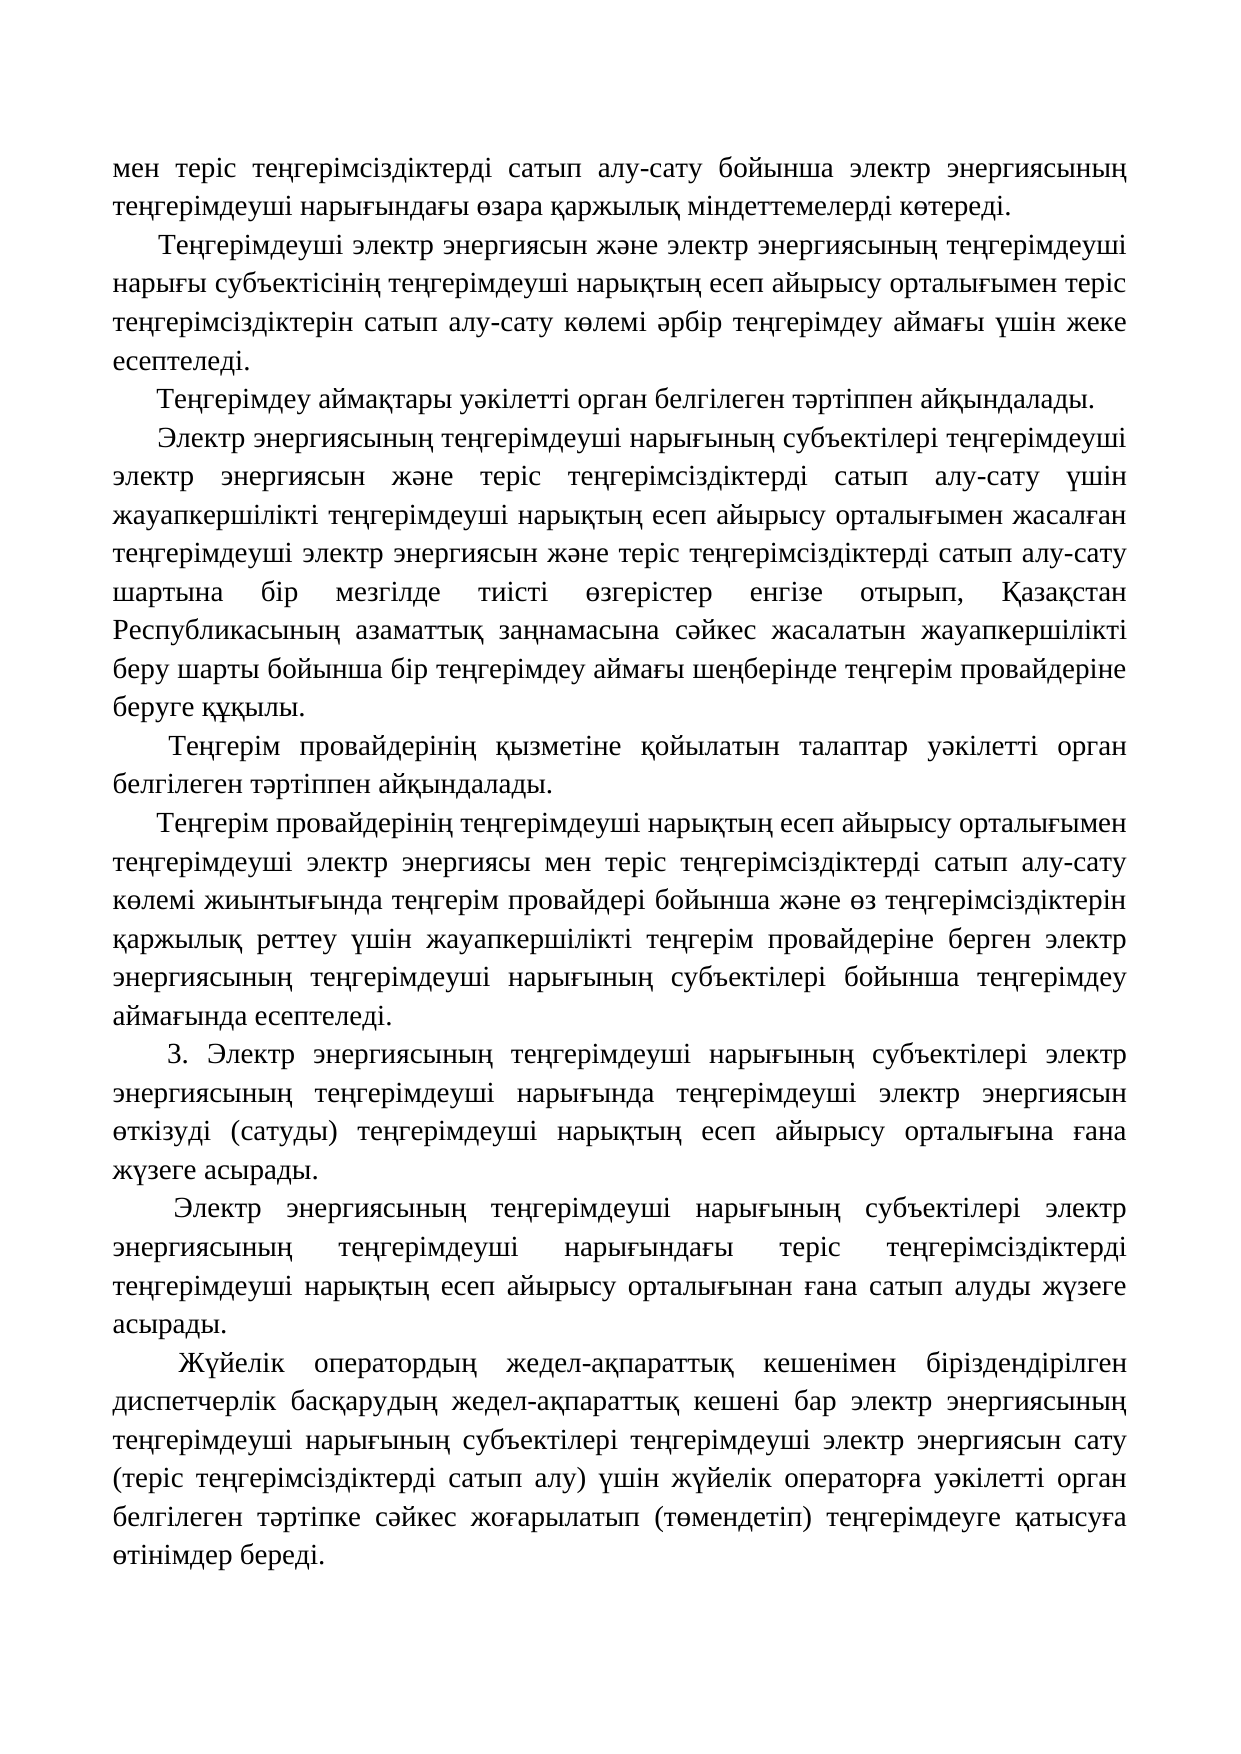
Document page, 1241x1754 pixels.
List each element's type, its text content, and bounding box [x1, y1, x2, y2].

text Теңгерім провайдерінің қызметіне қойылатын талаптар уәкілетті орган белгілеген тәртіппен айқындалады. [112, 728, 1128, 800]
text Теңгерімдеуші электр энергиясын және электр энергиясының теңгерімдеуші нарығы субъектісінің теңгерімдеуші нарықтың есеп айырысу орталығымен теріс теңгерімсіздіктерін сатып алу-сату көлемі әрбір теңгерімдеу аймағы үшін жеке есептеледі. [112, 227, 1128, 376]
text Электр энергиясының теңгерімдеуші нарығының субъектілері электр энергиясының теңгерімдеуші нарығындағы теріс теңгерімсіздіктерді теңгерімдеуші нарықтың есеп айырысу орталығынан ғана сатып алуды жүзеге асырады. [112, 1191, 1128, 1340]
text Жүйелік оператордың жедел-ақпараттық кешенімен біріздендірілген диспетчерлік басқарудың жедел-ақпараттық кешені бар электр энергиясының теңгерімдеуші нарығының субъектілері теңгерімдеуші электр энергиясын сату (теріс теңгерімсіздіктерді сатып алу) үшін жүйелік операторға уәкілетті орган белгілеген тәртіпке сәйкес жоғарылатып (төмендетіп) теңгерімдеуге қатысуға өтінімдер береді. [112, 1345, 1128, 1571]
text Теңгерім провайдерінің теңгерімдеуші нарықтың есеп айырысу орталығымен теңгерімдеуші электр энергиясы мен теріс теңгерімсіздіктерді сатып алу-сату көлемі жиынтығында теңгерім провайдері бойынша және өз теңгерімсіздіктерін қаржылық реттеу үшін жауапкершілікті теңгерім провайдеріне берген электр энергиясының теңгерімдеуші нарығының субъектілері бойынша теңгерімдеу аймағында есептеледі. [112, 805, 1128, 1031]
text 3. Электр энергиясының теңгерімдеуші нарығының субъектілері электр энергиясының теңгерімдеуші нарығында теңгерімдеуші электр энергиясын өткізуді (сатуды) теңгерімдеуші нарықтың есеп айырысу орталығына ғана жүзеге асырады. [112, 1036, 1128, 1186]
text Теңгерімдеу аймақтары уәкілетті орган белгілеген тәртіппен айқындалады. [112, 381, 1128, 415]
text Электр энергиясының теңгерімдеуші нарығының субъектілері теңгерімдеуші электр энергиясын және теріс теңгерімсіздіктерді сатып алу-сату үшін жауапкершілікті теңгерімдеуші нарықтың есеп айырысу орталығымен жасалған теңгерімдеуші электр энергиясын және теріс теңгерімсіздіктерді сатып алу-сату шартына бір мезгілде тиісті өзгерістер енгізе отырып, Қазақстан Республикасының азаматтық заңнамасына сәйкес жасалатын жауапкершілікті беру шарты бойынша бір теңгерімдеу аймағы шеңберінде теңгерім провайдеріне беруге құқылы. [112, 420, 1128, 723]
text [112, 150, 1128, 222]
